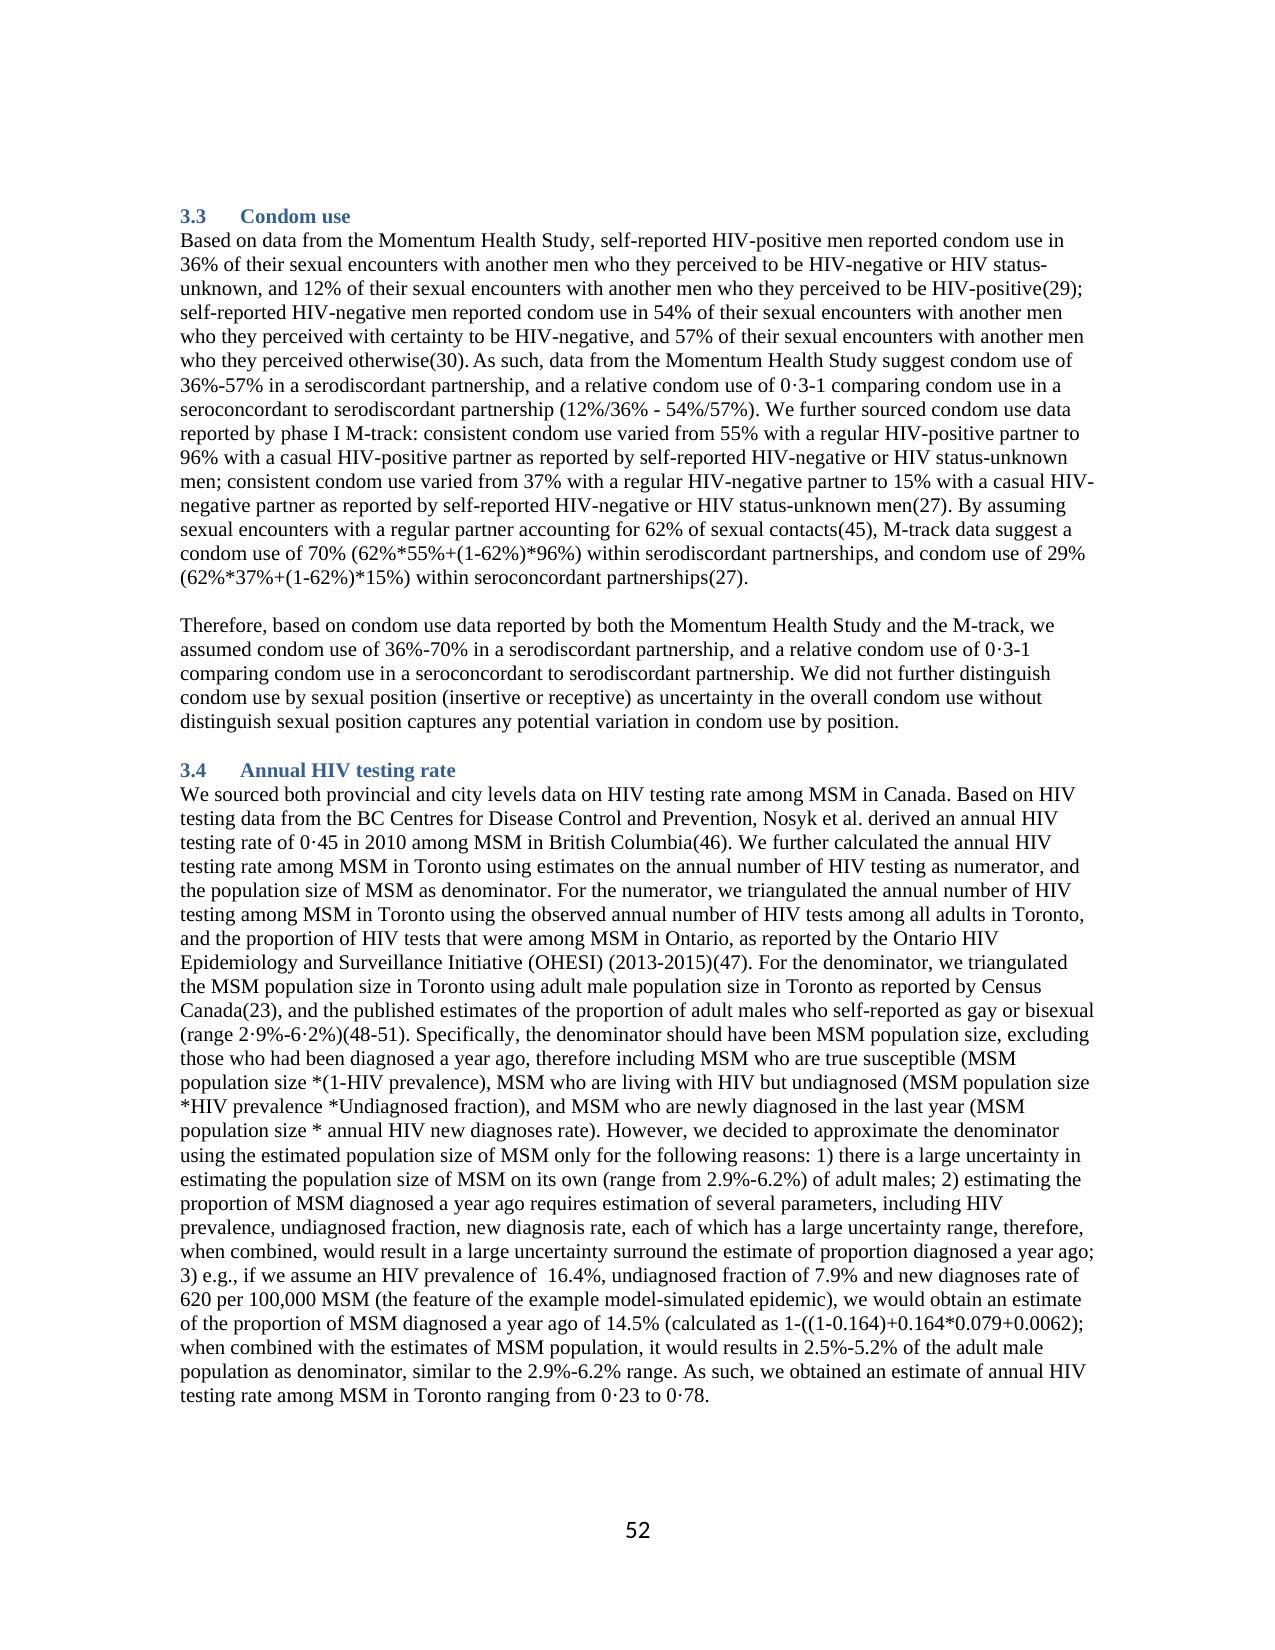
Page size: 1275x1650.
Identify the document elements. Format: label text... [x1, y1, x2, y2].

text Therefore, based on condom use data reported by both the Momentum Health Study and the M-track, we assumed condom use of 36%-70% in a serodiscordant partnership, and a relative condom use of 0·3-1 comparing condom use in a seroconcordant to serodiscordant partnership. We did not further distinguish condom use by sexual position (insertive or receptive) as uncertainty in the overall condom use without distinguish sexual position captures any potential variation in condom use by position. [180, 613, 1095, 733]
text Based on data from the Momentum Health Study, self-reported HIV-positive men reported condom use in 36% of their sexual encounters with another men who they perceived to be HIV-negative or HIV status-unknown, and 12% of their sexual encounters with another men who they perceived to be HIV-positive(29); self-reported HIV-negative men reported condom use in 54% of their sexual encounters with another men who they perceived with certainty to be HIV-negative, and 57% of their sexual encounters with another men who they perceived otherwise(30). As such, data from the Momentum Health Study suggest condom use of 36%-57% in a serodiscordant partnership, and a relative condom use of 0·3-1 comparing condom use in a seroconcordant to serodiscordant partnership (12%/36% - 54%/57%). We further sourced condom use data reported by phase I M-track: consistent condom use varied from 55% with a regular HIV-positive partner to 96% with a casual HIV-positive partner as reported by self-reported HIV-negative or HIV status-unknown men; consistent condom use varied from 37% with a regular HIV-negative partner to 15% with a casual HIV-negative partner as reported by self-reported HIV-negative or HIV status-unknown men(27). By assuming sexual encounters with a regular partner accounting for 62% of sexual contacts(45), M-track data suggest a condom use of 70% (62%*55%+(1-62%)*96%) within serodiscordant partnerships, and condom use of 29% (62%*37%+(1-62%)*15%) within seroconcordant partnerships(27). [180, 228, 1095, 589]
text We sourced both provincial and city levels data on HIV testing rate among MSM in Canada. Based on HIV testing data from the BC Centres for Disease Control and Prevention, Nosyk et al. derived an annual HIV testing rate of 0·45 in 2010 among MSM in British Columbia(46). We further calculated the annual HIV testing rate among MSM in Toronto using estimates on the annual number of HIV testing as numerator, and the population size of MSM as denominator. For the numerator, we triangulated the annual number of HIV testing among MSM in Toronto using the observed annual number of HIV tests among all adults in Toronto, and the proportion of HIV tests that were among MSM in Ontario, as reported by the Ontario HIV Epidemiology and Surveillance Initiative (OHESI) (2013-2015)(47). For the denominator, we triangulated the MSM population size in Toronto using adult male population size in Toronto as reported by Census Canada(23), and the published estimates of the proportion of adult males who self-reported as gay or bisexual (range 2·9%-6·2%)(48-51). Specifically, the denominator should have been MSM population size, excluding those who had been diagnosed a year ago, therefore including MSM who are true susceptible (MSM population size *(1-HIV prevalence), MSM who are living with HIV but undiagnosed (MSM population size *HIV prevalence *Undiagnosed fraction), and MSM who are newly diagnosed in the last year (MSM population size * annual HIV new diagnoses rate). However, we decided to approximate the denominator using the estimated population size of MSM only for the following reasons: 1) there is a large uncertainty in estimating the population size of MSM on its own (range from 2.9%-6.2%) of adult males; 2) estimating the proportion of MSM diagnosed a year ago requires estimation of several parameters, including HIV prevalence, undiagnosed fraction, new diagnosis rate, each of which has a large uncertainty range, therefore, when combined, would result in a large uncertainty surround the estimate of proportion diagnosed a year ago; 3) e.g., if we assume an HIV prevalence of 16.4%, undiagnosed fraction of 7.9% and new diagnoses rate of 620 per 100,000 MSM (the feature of the example model-simulated epidemic), we would obtain an estimate of the proportion of MSM diagnosed a year ago of 14.5% (calculated as 1-((1-0.164)+0.164*0.079+0.0062); when combined with the estimates of MSM population, it would results in 2.5%-5.2% of the adult male population as denominator, similar to the 2.9%-6.2% range. As such, we obtained an estimate of annual HIV testing rate among MSM in Toronto ranging from 0·23 to 0·78. [180, 782, 1095, 1407]
subtitle Condom use [180, 204, 1095, 228]
subtitle Annual HIV testing rate [180, 757, 1095, 782]
